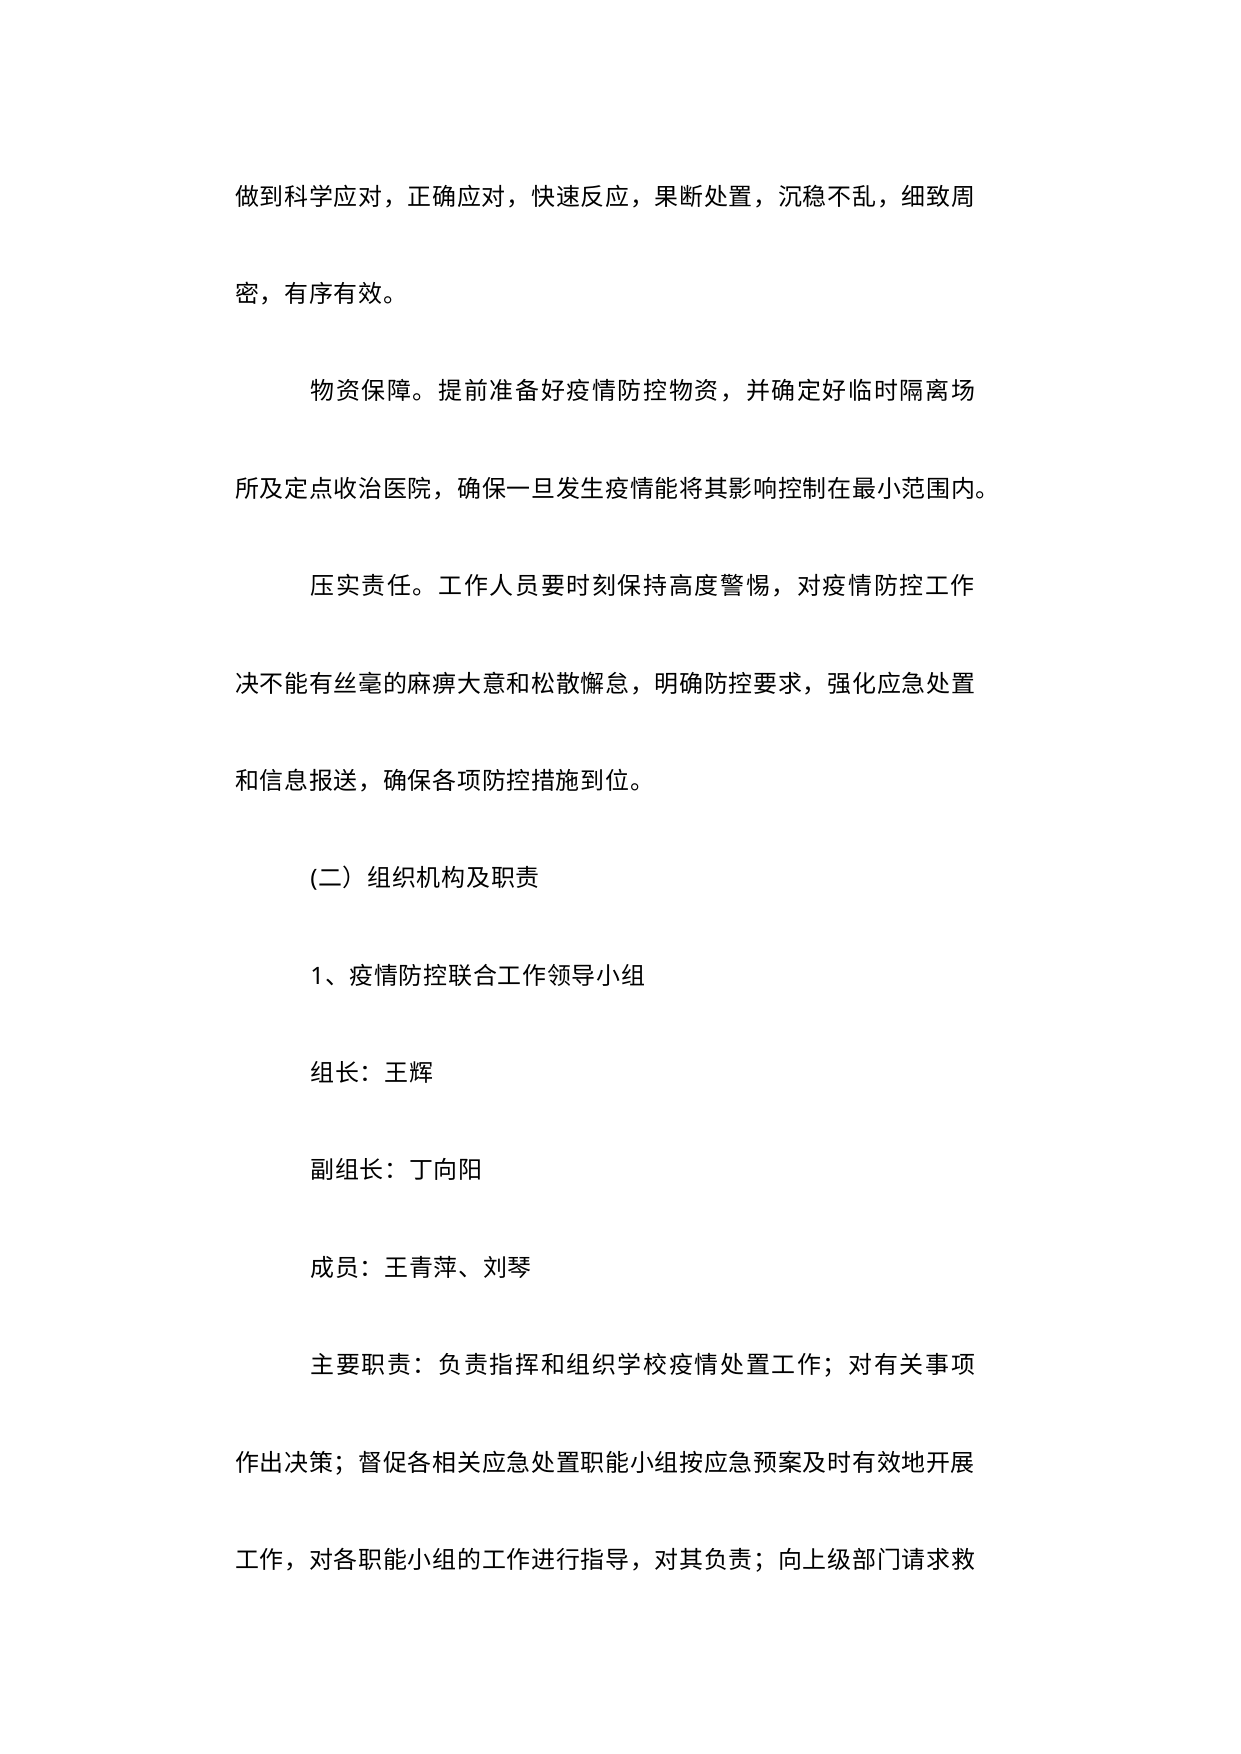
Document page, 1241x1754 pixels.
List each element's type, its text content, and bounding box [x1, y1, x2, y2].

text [235, 162, 975, 324]
text 组长：王辉 [235, 1039, 975, 1104]
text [235, 1331, 975, 1591]
text 物资保障。提前准备好疫情防控物资，并确定好临时隔离场所及定点收治医院，确保一旦发生疫情能将其影响控制在最小范围内。 [235, 357, 975, 519]
text (二）组织机构及职责 [235, 844, 975, 909]
text 成员：王青萍、刘琴 [235, 1233, 975, 1298]
text 1、疫情防控联合工作领导小组 [235, 941, 975, 1006]
text 压实责任。工作人员要时刻保持高度警惕，对疫情防控工作决不能有丝毫的麻痹大意和松散懈怠，明确防控要求，强化应急处置和信息报送，确保各项防控措施到位。 [235, 552, 975, 812]
text 副组长：丁向阳 [235, 1136, 975, 1201]
